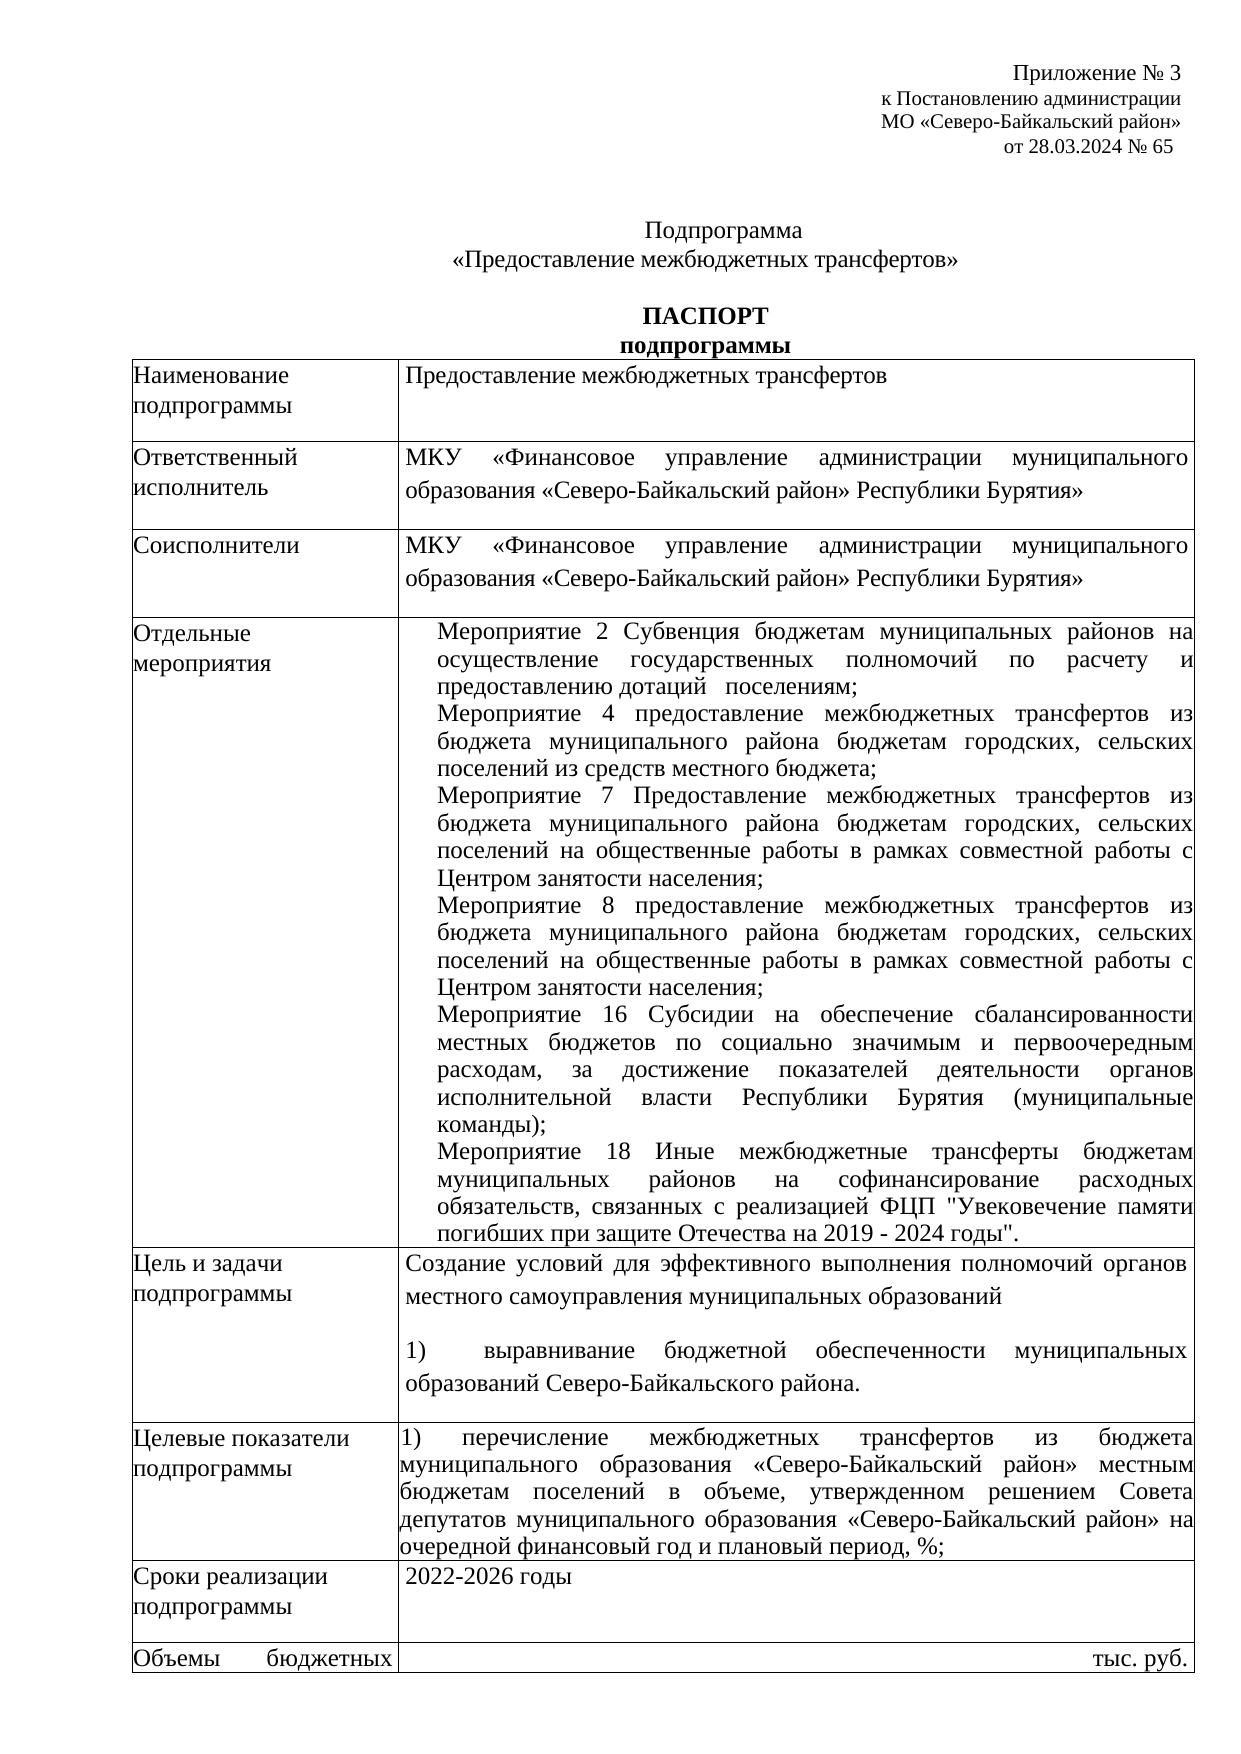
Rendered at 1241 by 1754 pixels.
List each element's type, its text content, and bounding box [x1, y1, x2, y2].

table_header Наименование подпрограммы [133, 360, 398, 441]
text «Предоставление межбюджетных трансфертов» [229, 244, 1181, 273]
table_cell МКУ «Финансовое управление администрации муниципального образования «Северо-Байкальский район» Республики Бурятия» [399, 442, 1194, 529]
text МО «Северо-Байкальский район» [118, 109, 1181, 133]
table_cell 1) перечисление межбюджетных трансфертов из бюджета муниципального образования «Северо-Байкальский район» местным бюджетам поселений в объеме, утвержденном решением Совета депутатов муниципального образования «Северо-Байкальский район» на очередной финансовый год и плановый период, %; [399, 1423, 1194, 1560]
table_cell Отдельные мероприятия [133, 618, 398, 1247]
text Подпрограмма [229, 215, 1181, 244]
table_cell Создание условий для эффективного выполнения полномочий органов местного самоуправления муниципальных образований 1) выравнивание бюджетной обеспеченности муниципальных образований Северо-Байкальского района. [399, 1248, 1194, 1422]
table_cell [133, 1643, 398, 1672]
table_cell Соисполнители [133, 530, 398, 617]
table_cell тыс. руб. [399, 1643, 1194, 1672]
table_cell МКУ «Финансовое управление администрации муниципального образования «Северо-Байкальский район» Республики Бурятия» [399, 530, 1194, 617]
text Приложение № 3 [118, 59, 1181, 85]
table_cell Ответственный исполнитель [133, 442, 398, 529]
table_cell Цель и задачи подпрограммы [133, 1248, 398, 1422]
text от 28.03.2024 № 65 [118, 133, 1181, 158]
text Паспорт [229, 301, 1181, 330]
text к Постановлению администрации [118, 85, 1181, 109]
table_cell Целевые показатели подпрограммы [133, 1423, 398, 1560]
text подпрограммы [229, 330, 1181, 359]
table_header Предоставление межбюджетных трансфертов [399, 360, 1194, 441]
table_cell 2022-2026 годы [399, 1561, 1194, 1642]
table_cell Сроки реализации подпрограммы [133, 1561, 398, 1642]
table_cell Мероприятие 2 Субвенция бюджетам муниципальных районов на осуществление государственных полномочий по расчету и предоставлению дотаций поселениям; Мероприятие 4 предоставление межбюджетных трансфертов из бюджета муниципального района бюджетам городских, сельских поселений из средств местного бюджета; Мероприятие 7 Предоставление межбюджетных трансфертов из бюджета муниципального района бюджетам городских, сельских поселений на общественные работы в рамках совместной работы с Центром занятости населения; Мероприятие 8 предоставление межбюджетных трансфертов из бюджета муниципального района бюджетам городских, сельских поселений на общественные работы в рамках совместной работы с Центром занятости населения; Мероприятие 16 Субсидии на обеспечение сбалансированности местных бюджетов по социально значимым и первоочередным расходам, за достижение показателей деятельности органов исполнительной власти Республики Бурятия (муниципальные команды); Мероприятие 18 Иные межбюджетные трансферты бюджетам муниципальных районов на софинансирование расходных обязательств, связанных с реализацией ФЦП "Увековечение памяти погибших при защите Отечества на 2019 - 2024 годы". [399, 618, 1194, 1247]
